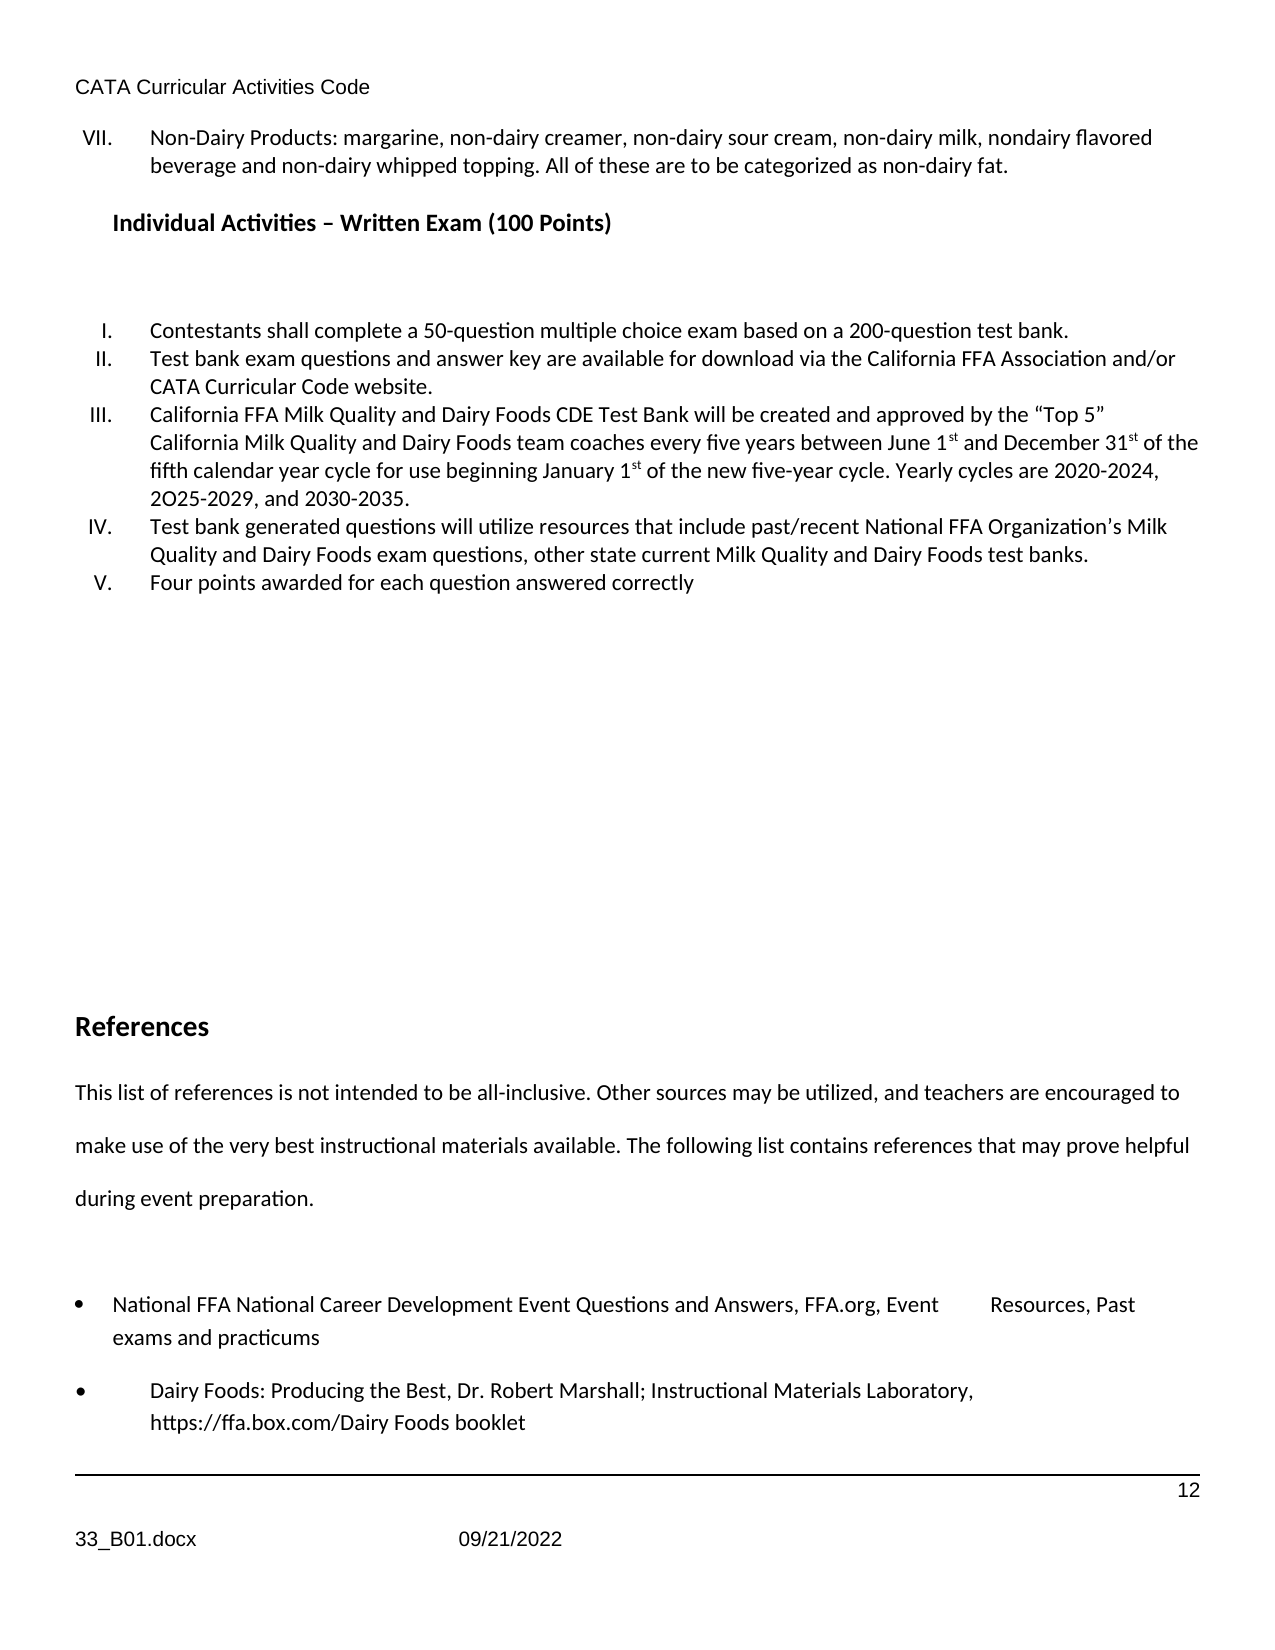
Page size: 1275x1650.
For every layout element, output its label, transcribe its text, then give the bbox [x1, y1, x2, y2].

list Non-Dairy Products: margarine, non-dairy creamer, non-dairy sour cream, non-dairy milk, nondairy flavored beverage and non-dairy whipped topping. All of these are to be categorized as non-dairy fat. [112, 123, 1200, 207]
list Contestants shall complete a 50-question multiple choice exam based on a 200-question test bank. [112, 316, 1200, 344]
text This list of references is not intended to be all-inclusive. Other sources may be utilized, and teachers are encouraged to [75, 1078, 1200, 1106]
list Test bank generated questions will utilize resources that include past/recent National FFA Organization’s Milk Quality and Dairy Foods exam questions, other state current Milk Quality and Dairy Foods test banks. [112, 512, 1200, 568]
list California FFA Milk Quality and Dairy Foods CDE Test Bank will be created and approved by the “Top 5” California Milk Quality and Dairy Foods team coaches every five years between June 1st and December 31st of the fifth calendar year cycle for use beginning January 1st of the new five-year cycle. Yearly cycles are 2020-2024, 2O25-2029, and 2030-2035. [112, 400, 1200, 512]
list Four points awarded for each question answered correctly [112, 568, 1200, 596]
list National FFA National Career Development Event Questions and Answers, FFA.org, Event Resources, Past exams and practicums [75, 1291, 1200, 1351]
text during event preparation. [75, 1184, 1200, 1212]
text References [75, 1008, 1200, 1044]
text Individual Activities – Written Exam (100 Points) [75, 207, 1200, 238]
list Test bank exam questions and answer key are available for download via the California FFA Association and/or CATA Curricular Code website. [112, 344, 1200, 400]
text • Dairy Foods: Producing the Best, Dr. Robert Marshall; Instructional Materials Laboratory, https://ffa.box.com/Dairy Foods booklet [75, 1376, 1200, 1436]
text make use of the very best instructional materials available. The following list contains references that may prove helpful [75, 1131, 1200, 1159]
